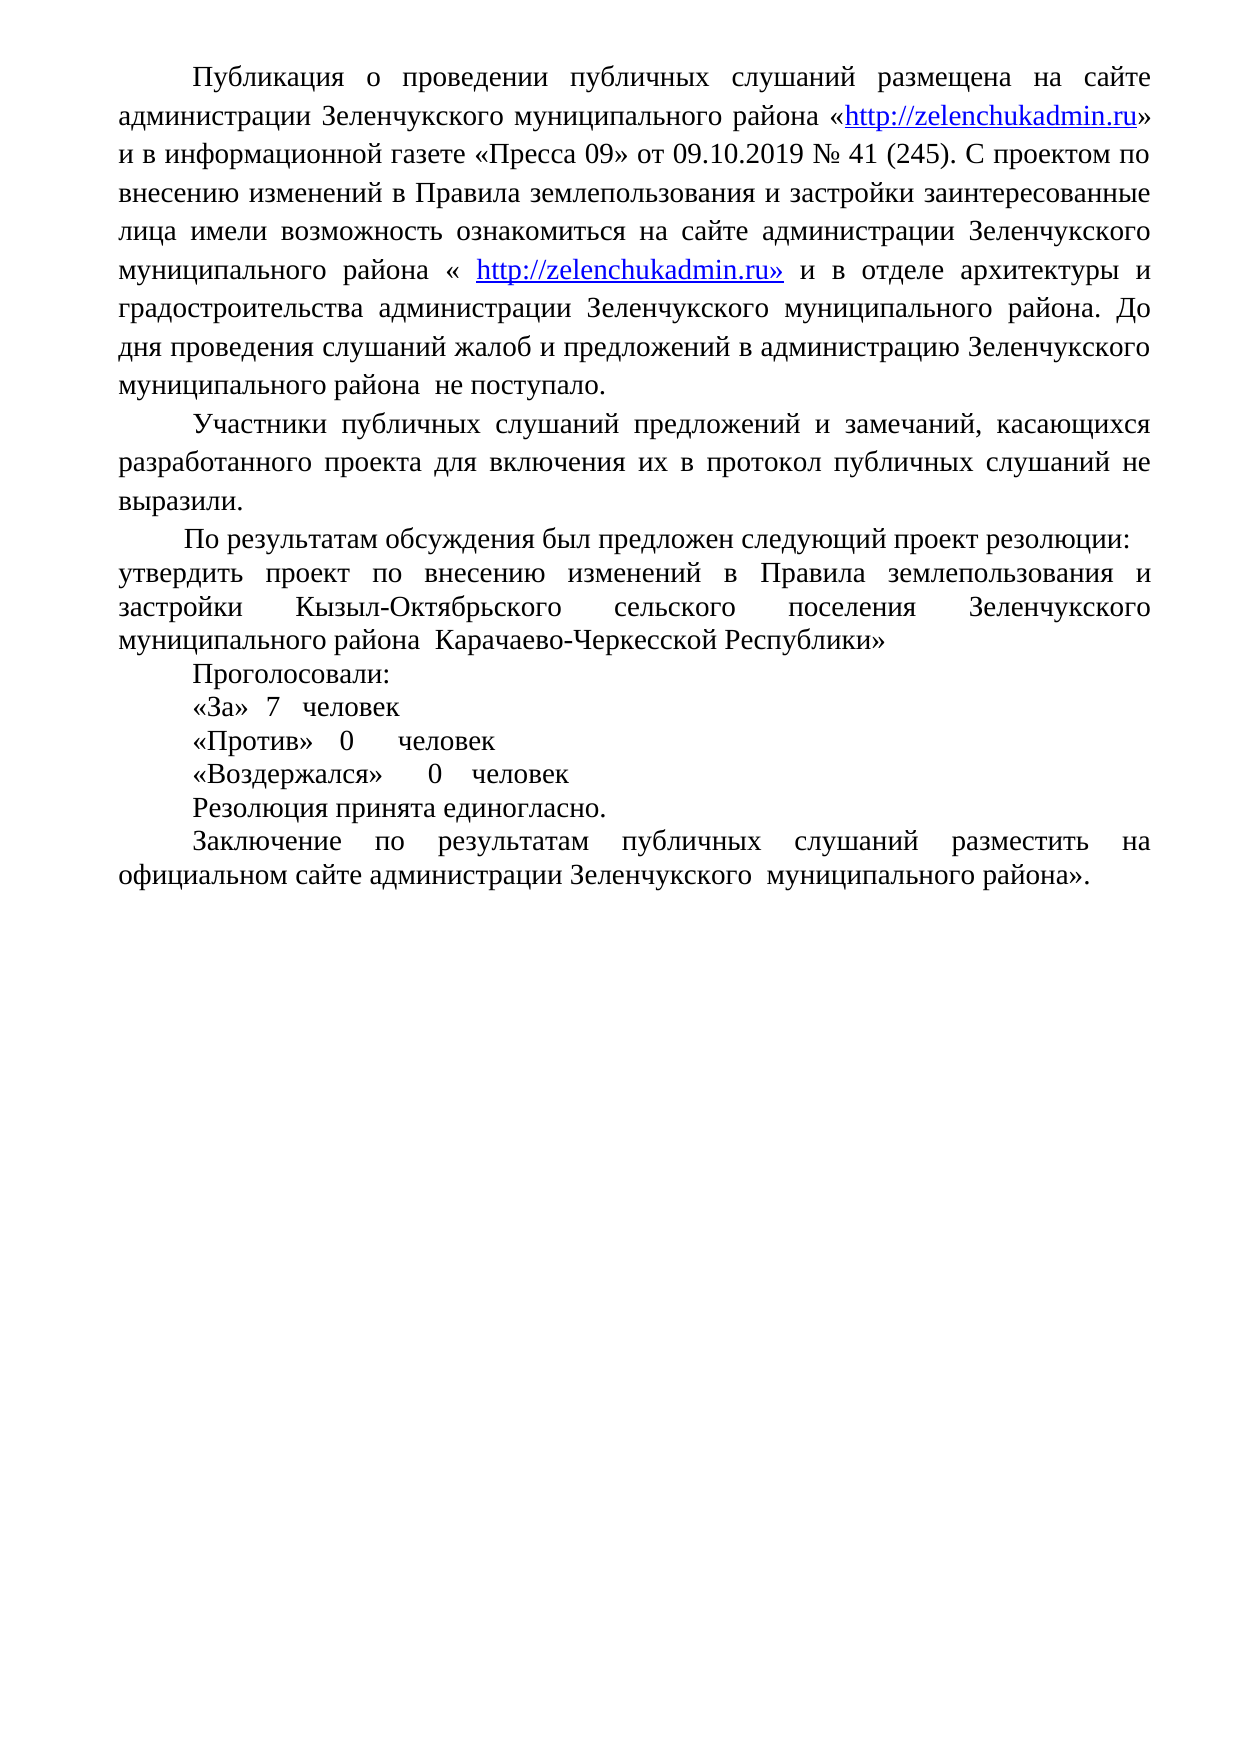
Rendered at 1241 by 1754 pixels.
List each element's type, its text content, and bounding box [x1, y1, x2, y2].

text По результатам обсуждения был предложен следующий проект резолюции: [118, 522, 1152, 555]
text «Против» 0 человек [118, 723, 1152, 756]
text Участники публичных слушаний предложений и замечаний, касающихся разработанного проекта для включения их в протокол публичных слушаний не выразили. [118, 406, 1152, 517]
text Публикация о проведении публичных слушаний размещена на сайте администрации Зеленчукского муниципального района «http://zelenchukadmin.ru» и в информационной газете «Пресса 09» от 09.10.2019 № 41 (245). С проектом по внесению изменений в Правила землепользования и застройки заинтересованные лица имели возможность ознакомиться на сайте администрации Зеленчукского муниципального района « http://zelenchukadmin.ru» и в отделе архитектуры и градостроительства администрации Зеленчукского муниципального района. До дня проведения слушаний жалоб и предложений в администрацию Зеленчукского муниципального района не поступало. [118, 59, 1152, 401]
text Заключение по результатам публичных слушаний разместить на официальном сайте администрации Зеленчукского муниципального района». [118, 823, 1152, 891]
text «Воздержался» 0 человек [118, 756, 1152, 790]
text «За» 7 человек [118, 689, 1152, 723]
text утвердить проект по внесению изменений в Правила землепользования и застройки Кызыл-Октябрьского сельского поселения Зеленчукского муниципального района Карачаево-Черкесской Республики» [118, 555, 1152, 656]
text Проголосовали: [118, 656, 1152, 689]
text Резолюция принята единогласно. [118, 790, 1152, 823]
